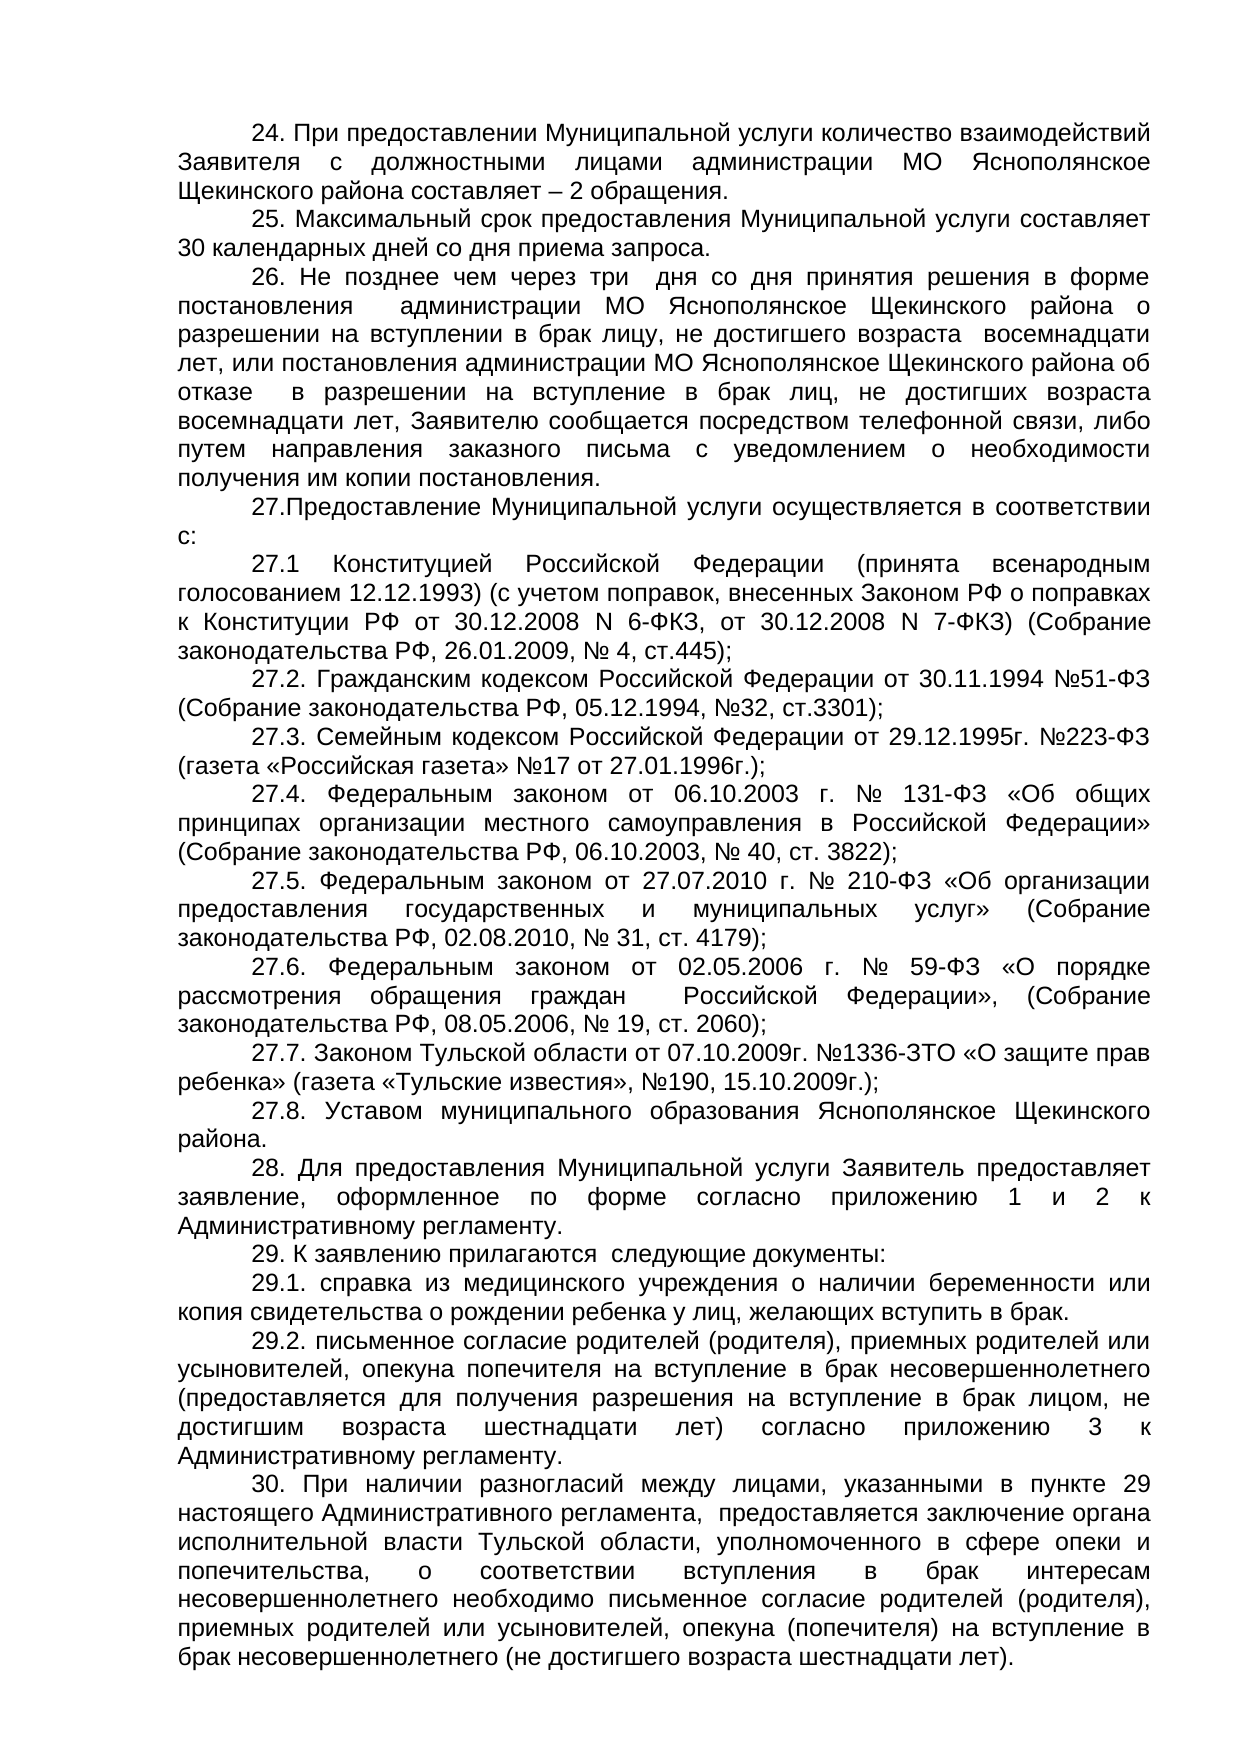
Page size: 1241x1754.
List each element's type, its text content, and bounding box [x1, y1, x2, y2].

text 27.Предоставление Муниципальной услуги осуществляется в соответствии с: [177, 492, 1152, 549]
text 30. При наличии разногласий между лицами, указанными в пункте 29 настоящего Административного регламента, предоставляется заключение органа исполнительной власти Тульской области, уполномоченного в сфере опеки и попечительства, о соответствии вступления в брак интересам несовершеннолетнего необходимо письменное согласие родителей (родителя), приемных родителей или усыновителей, опекуна (попечителя) на вступление в брак несовершеннолетнего (не достигшего возраста шестнадцати лет). [177, 1469, 1152, 1671]
text 27.2. Гражданским кодексом Российской Федерации от 30.11.1994 №51-ФЗ (Собрание законодательства РФ, 05.12.1994, №32, ст.3301); [177, 664, 1152, 722]
text 24. При предоставлении Муниципальной услуги количество взаимодействий Заявителя с должностными лицами администрации МО Яснополянское Щекинского района составляет – 2 обращения. [177, 118, 1152, 204]
text 29. К заявлению прилагаются следующие документы: [177, 1239, 1152, 1268]
text 27.6. Федеральным законом от 02.05.2006 г. № 59-ФЗ «О порядке рассмотрения обращения граждан Российской Федерации», (Собрание законодательства РФ, 08.05.2006, № 19, ст. 2060); [177, 952, 1152, 1038]
text 28. Для предоставления Муниципальной услуги Заявитель предоставляет заявление, оформленное по форме согласно приложению 1 и 2 к Административному регламенту. [177, 1153, 1152, 1239]
text 27.1 Конституцией Российской Федерации (принята всенародным голосованием 12.12.1993) (с учетом поправок, внесенных Законом РФ о поправках к Конституции РФ от 30.12.2008 N 6-ФКЗ, от 30.12.2008 N 7-ФКЗ) (Собрание законодательства РФ, 26.01.2009, № 4, ст.445); [177, 549, 1152, 664]
text 27.8. Уставом муниципального образования Яснополянское Щекинского района. [177, 1096, 1152, 1153]
text 29.1. справка из медицинского учреждения о наличии беременности или копия свидетельства о рождении ребенка у лиц, желающих вступить в брак. [177, 1268, 1152, 1326]
text 29.2. письменное согласие родителей (родителя), приемных родителей или усыновителей, опекуна попечителя на вступление в брак несовершеннолетнего (предоставляется для получения разрешения на вступление в брак лицом, не достигшим возраста шестнадцати лет) согласно приложению 3 к Административному регламенту. [177, 1326, 1152, 1469]
text 27.3. Семейным кодексом Российской Федерации от 29.12.1995г. №223-ФЗ (газета «Российская газета» №17 от 27.01.1996г.); [177, 722, 1152, 779]
text 25. Максимальный срок предоставления Муниципальной услуги составляет 30 календарных дней со дня приема запроса. [177, 204, 1152, 262]
text 26. Не позднее чем через три дня со дня принятия решения в форме постановления администрации МО Яснополянское Щекинского района о разрешении на вступлении в брак лицу, не достигшего возраста восемнадцати лет, или постановления администрации МО Яснополянское Щекинского района об отказе в разрешении на вступление в брак лиц, не достигших возраста восемнадцати лет, Заявителю сообщается посредством телефонной связи, либо путем направления заказного письма с уведомлением о необходимости получения им копии постановления. [177, 262, 1152, 492]
text 27.7. Законом Тульской области от 07.10.2009г. №1336-ЗТО «О защите прав ребенка» (газета «Тульские известия», №190, 15.10.2009г.); [177, 1038, 1152, 1096]
text 27.5. Федеральным законом от 27.07.2010 г. № 210-ФЗ «Об организации предоставления государственных и муниципальных услуг» (Собрание законодательства РФ, 02.08.2010, № 31, ст. 4179); [177, 866, 1152, 952]
text 27.4. Федеральным законом от 06.10.2003 г. № 131-ФЗ «Об общих принципах организации местного самоуправления в Российской Федерации» (Собрание законодательства РФ, 06.10.2003, № 40, ст. 3822); [177, 779, 1152, 866]
